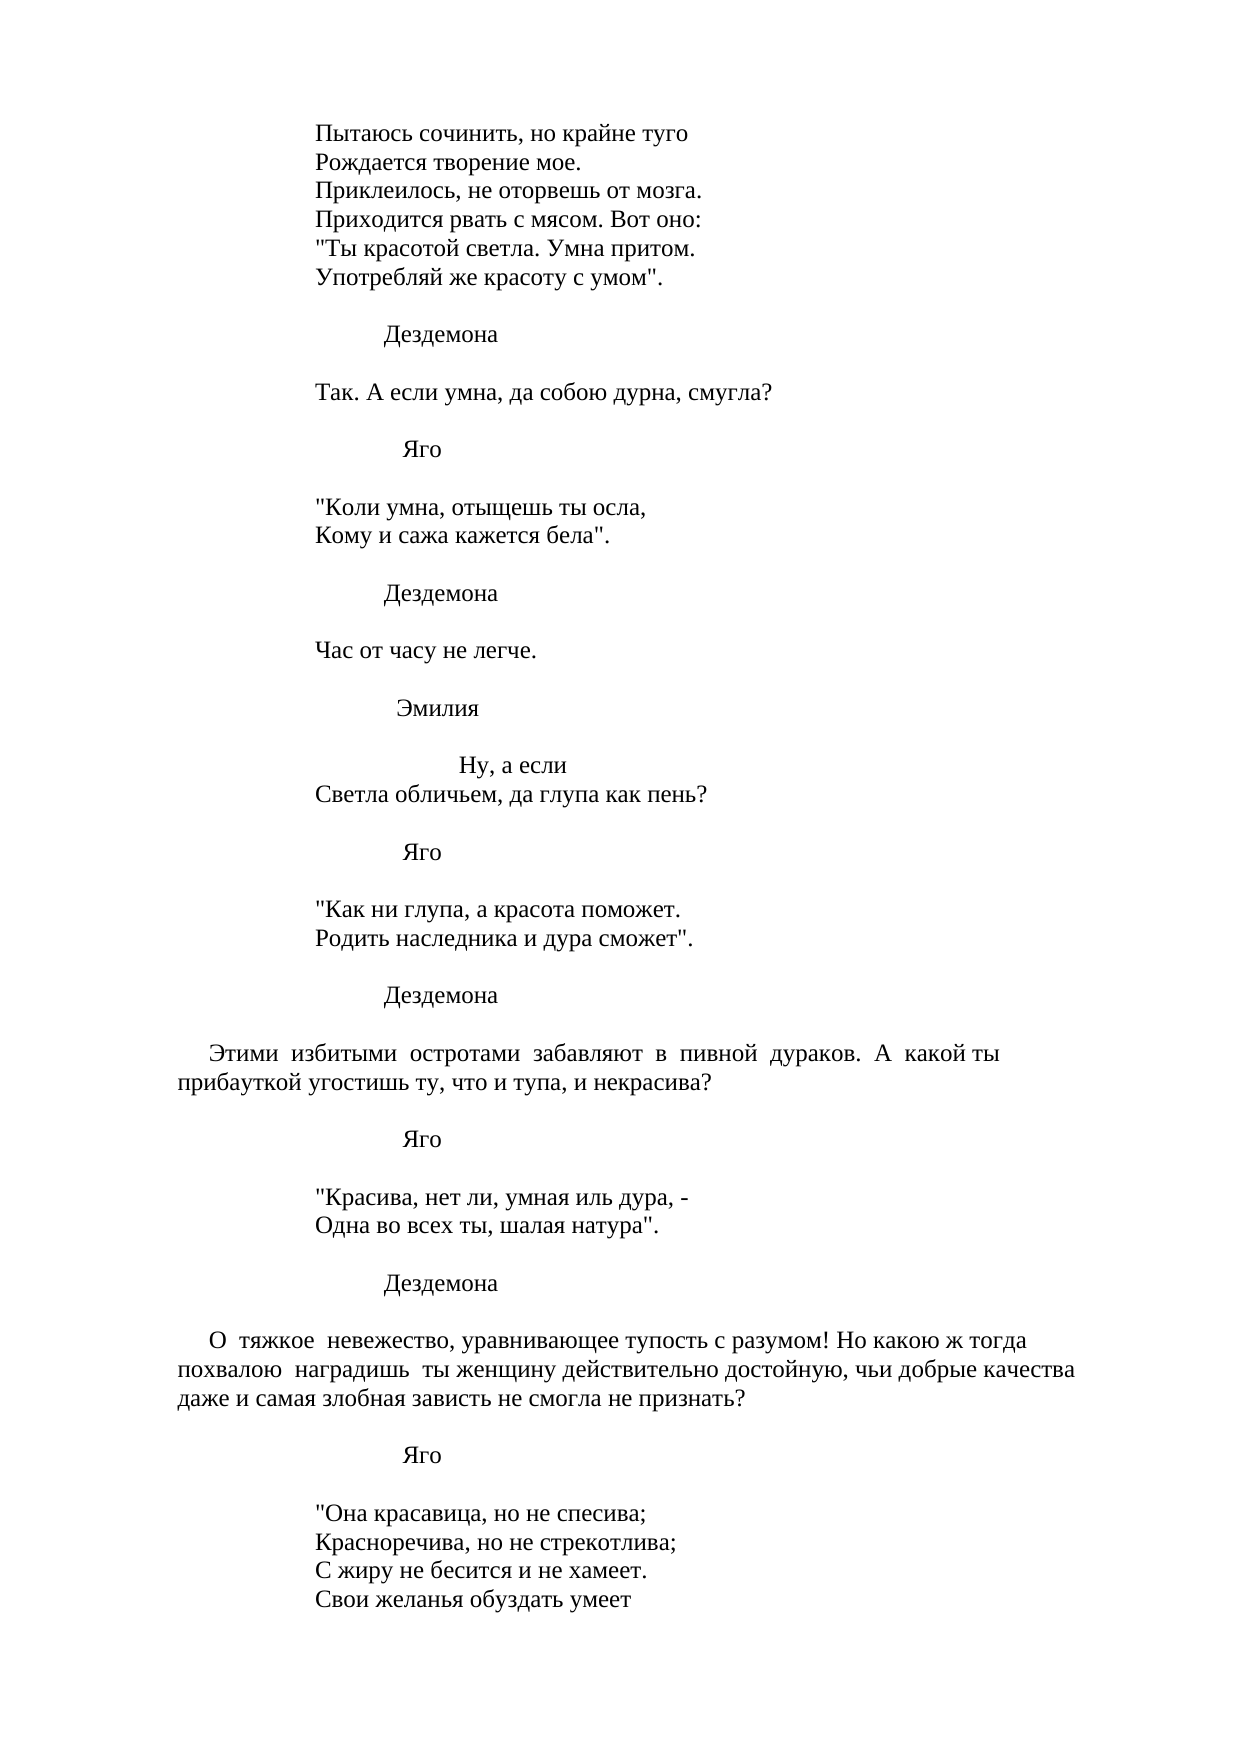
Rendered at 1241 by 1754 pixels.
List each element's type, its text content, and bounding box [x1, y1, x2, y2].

text Рождается творение мое. [177, 147, 1152, 176]
text О тяжкое невежество, уравнивающее тупость с разумом! Но какою ж тогда [177, 1326, 1152, 1354]
text Приходится рвать с мясом. Вот оно: [177, 204, 1152, 233]
text Эмилия [177, 693, 1152, 722]
text Дездемона [177, 319, 1152, 348]
text С жиру не бесится и не хамеет. [177, 1556, 1152, 1584]
text Родить наследника и дура сможет". [177, 923, 1152, 952]
text Так. А если умна, да собою дурна, смугла? [177, 377, 1152, 406]
text похвалою наградишь ты женщину действительно достойную, чьи добрые качества [177, 1354, 1152, 1383]
text Красноречива, но не стрекотлива; [177, 1527, 1152, 1556]
text Кому и сажа кажется бела". [177, 521, 1152, 549]
text "Она красавица, но не спесива; [177, 1498, 1152, 1527]
text Дездемона [177, 1268, 1152, 1297]
text Одна во всех ты, шалая натура". [177, 1211, 1152, 1239]
text Яго [177, 837, 1152, 866]
text Приклеилось, не оторвешь от мозга. [177, 176, 1152, 204]
text "Красива, нет ли, умная иль дура, - [177, 1182, 1152, 1211]
text Употребляй же красоту с умом". [177, 262, 1152, 291]
text даже и самая злобная зависть не смогла не признать? [177, 1383, 1152, 1412]
text Пытаюсь сочинить, но крайне туго [177, 118, 1152, 147]
text "Как ни глупа, а красота поможет. [177, 894, 1152, 923]
text Дездемона [177, 578, 1152, 607]
text Яго [177, 1124, 1152, 1153]
text Светла обличьем, да глупа как пень? [177, 779, 1152, 808]
text "Ты красотой светла. Умна притом. [177, 233, 1152, 262]
text Яго [177, 434, 1152, 463]
text Свои желанья обуздать умеет [177, 1584, 1152, 1613]
text Час от часу не легче. [177, 636, 1152, 664]
text Этими избитыми остротами забавляют в пивной дураков. А какой ты [177, 1038, 1152, 1067]
text "Коли умна, отыщешь ты осла, [177, 492, 1152, 521]
text прибауткой угостишь ту, что и тупа, и некрасива? [177, 1067, 1152, 1096]
text Яго [177, 1441, 1152, 1469]
text Ну, а если [177, 751, 1152, 779]
text Дездемона [177, 981, 1152, 1009]
